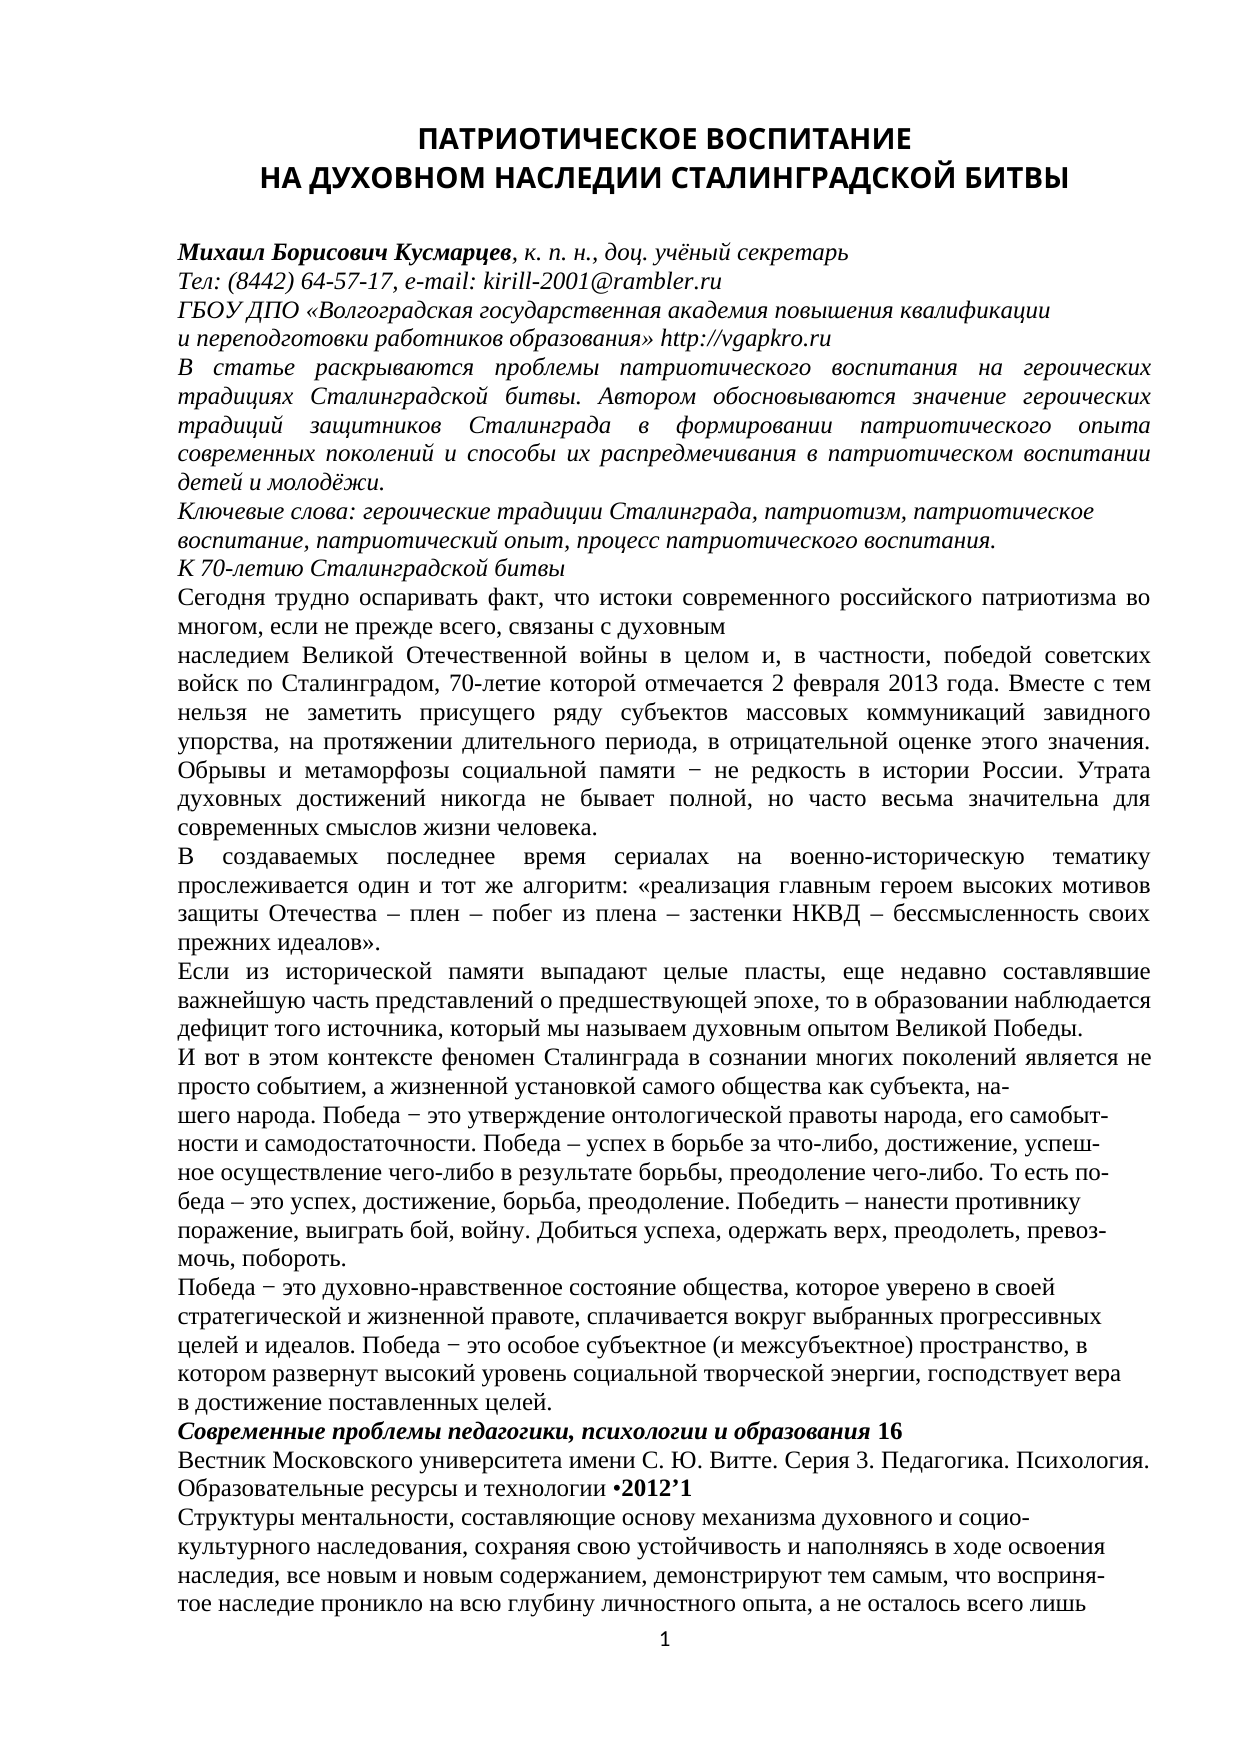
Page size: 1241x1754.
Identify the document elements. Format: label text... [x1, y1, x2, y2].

text шего народа. Победа − это утверждение онтологической правоты народа, его самобыт- [177, 1100, 1152, 1128]
text и переподготовки работников образования» http://vgapkro.ru [177, 323, 1152, 352]
text В создаваемых последнее время сериалах на военно-историческую тематику прослеживается один и тот же алгоритм: «реализация главным героем высоких мотивов защиты Отечества – плен – побег из плена – застенки НКВД – бессмысленность своих прежних идеалов». [177, 841, 1152, 956]
text ности и самодостаточности. Победа – успех в борьбе за что-либо, достижение, успеш- [177, 1128, 1152, 1157]
text поражение, выиграть бой, войну. Добиться успеха, одержать верх, преодолеть, превоз- [177, 1215, 1152, 1243]
text НА ДУХОВНОМ НАСЛЕДИИ СТАЛИНГРАДСКОЙ БИТВЫ [177, 158, 1152, 197]
text Ключевые слова: героические традиции Сталинграда, патриотизм, патриотическое [177, 496, 1152, 525]
text Сегодня трудно оспаривать факт, что истоки современного российского патриотизма во многом, если не прежде всего, связаны с духовным [177, 582, 1152, 640]
text целей и идеалов. Победа − это особое субъектное (и межсубъектное) пространство, в [177, 1330, 1152, 1358]
text Михаил Борисович Кусмарцев, к. п. н., доц. учёный секретарь [177, 237, 1152, 266]
text ное осуществление чего-либо в результате борьбы, преодоление чего-либо. То есть по- [177, 1157, 1152, 1186]
text К 70-летию Сталинградской битвы [177, 553, 1152, 582]
text Тел: (8442) 64-57-17, e-mail: kirill-2001@rambler.ru [177, 266, 1152, 295]
text Структуры ментальности, составляющие основу механизма духовного и социо- [177, 1502, 1152, 1531]
text Современные проблемы педагогики, психологии и образования 16 [177, 1416, 1152, 1445]
text ГБОУ ДПО «Волгоградская государственная академия повышения квалификации [177, 295, 1152, 323]
text тое наследие проникло на всю глубину личностного опыта, а не осталось всего лишь [177, 1588, 1152, 1617]
text мочь, побороть. [177, 1243, 1152, 1272]
text стратегической и жизненной правоте, сплачивается вокруг выбранных прогрессивных [177, 1301, 1152, 1330]
text наследием Великой Отечественной войны в целом и, в частности, победой советских войск по Сталинградом, 70-летие которой отмечается 2 февраля 2013 года. Вместе с тем нельзя не заметить присущего ряду субъектов массовых коммуникаций завидного упорства, на протяжении длительного периода, в отрицательной оценке этого значения. Обрывы и метаморфозы социальной памяти − не редкость в истории России. Утрата духовных достижений никогда не бывает полной, но часто весьма значительна для современных смыслов жизни человека. [177, 640, 1152, 841]
text котором развернут высокий уровень социальной творческой энергии, господствует вера [177, 1358, 1152, 1387]
text Образовательные ресурсы и технологии •2012’1 [177, 1473, 1152, 1502]
text Вестник Московского университета имени С. Ю. Витте. Серия 3. Педагогика. Психология. [177, 1445, 1152, 1473]
text И вот в этом контексте феномен Сталинграда в сознании многих поколений является не просто событием, а жизненной установкой самого общества как субъекта, на- [177, 1042, 1152, 1100]
text Если из исторической памяти выпадают целые пласты, еще недавно составлявшие важнейшую часть представлений о предшествующей эпохе, то в образовании наблюдается дефицит того источника, который мы называем духовным опытом Великой Победы. [177, 956, 1152, 1042]
text культурного наследования, сохраняя свою устойчивость и наполняясь в ходе освоения [177, 1531, 1152, 1560]
text в достижение поставленных целей. [177, 1387, 1152, 1416]
text наследия, все новым и новым содержанием, демонстрируют тем самым, что восприня- [177, 1560, 1152, 1588]
text В статье раскрываются проблемы патриотического воспитания на героических традициях Сталинградской битвы. Автором обосновываются значение героических традиций защитников Сталинграда в формировании патриотического опыта современных поколений и способы их распредмечивания в патриотическом воспитании детей и молодёжи. [177, 352, 1152, 496]
text воспитание, патриотический опыт, процесс патриотического воспитания. [177, 525, 1152, 553]
text ПАТРИОТИЧЕСКОЕ ВОСПИТАНИЕ [177, 118, 1152, 158]
text Победа − это духовно-нравственное состояние общества, которое уверено в своей [177, 1272, 1152, 1301]
text беда – это успех, достижение, борьба, преодоление. Победить – нанести противнику [177, 1186, 1152, 1215]
